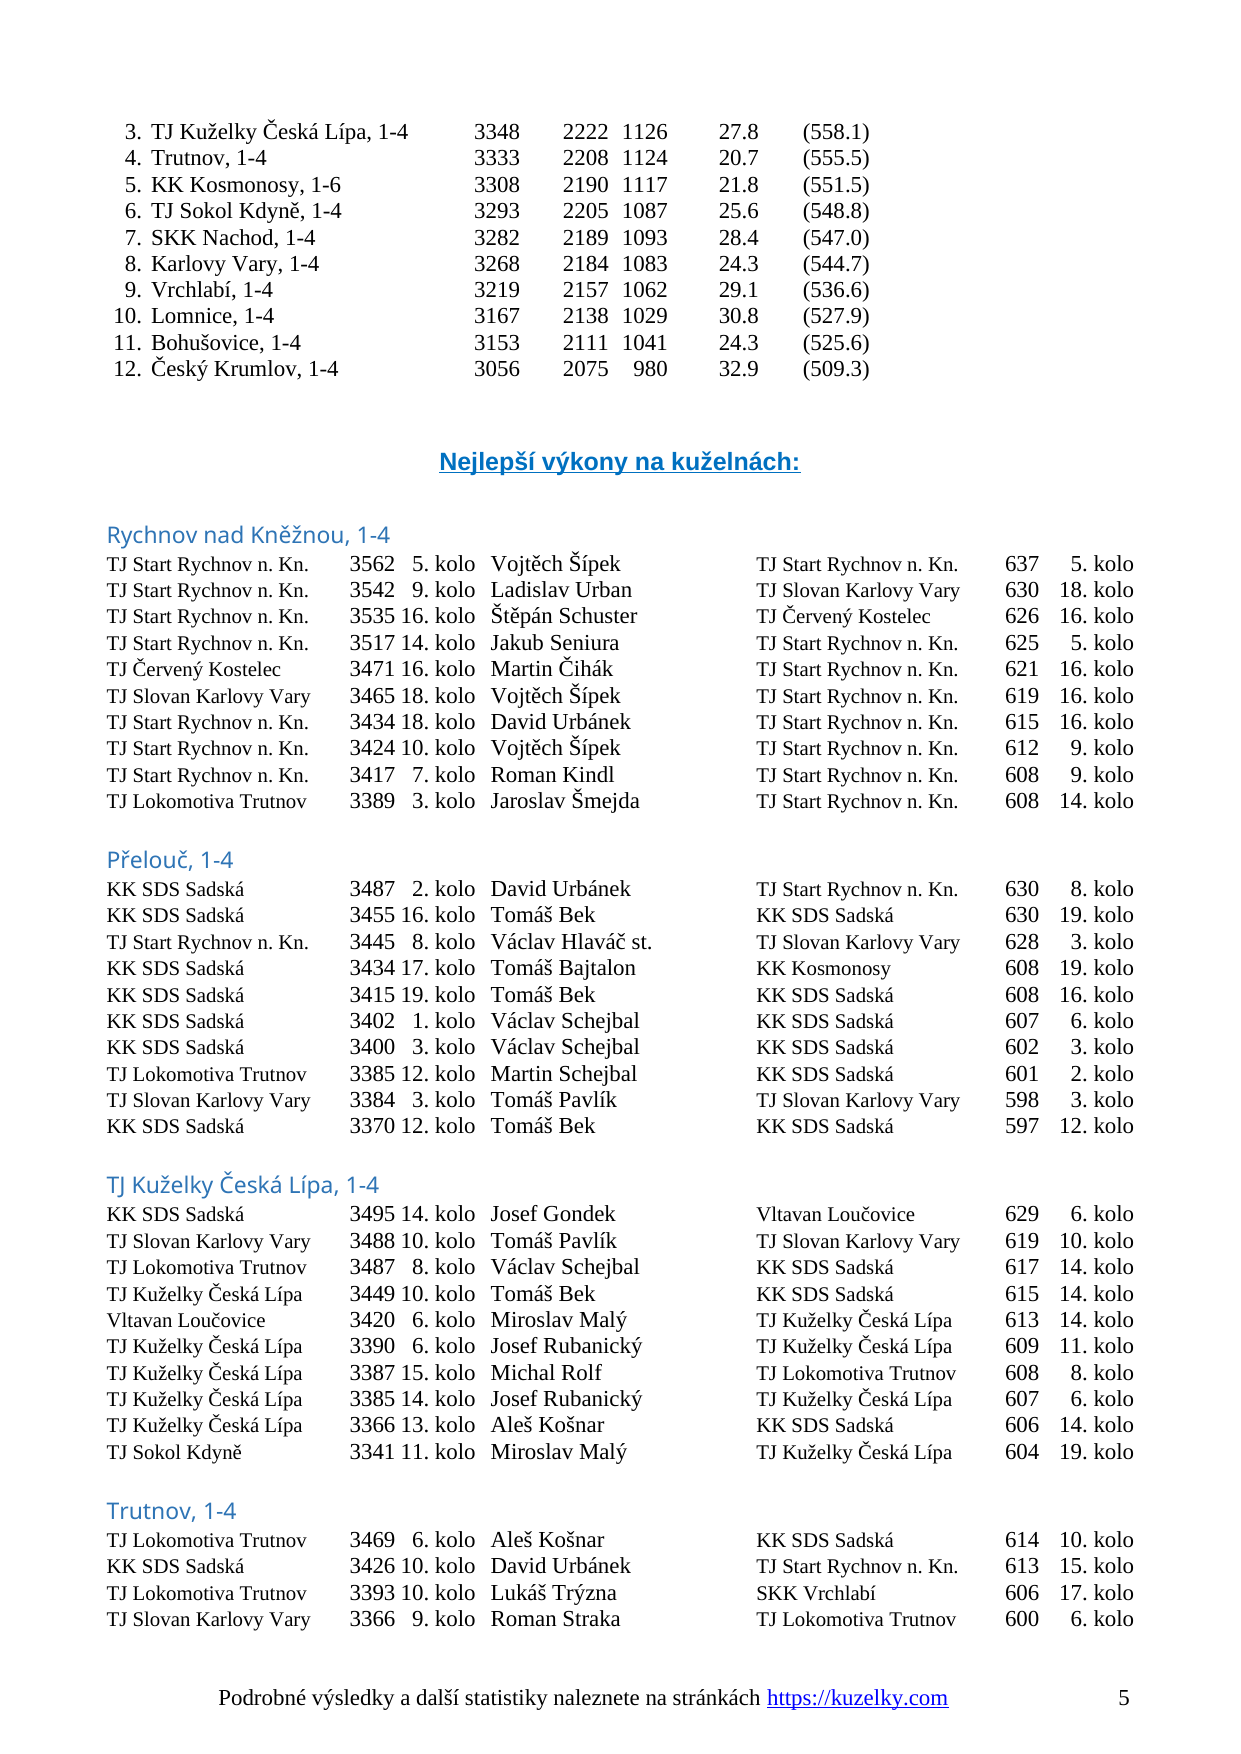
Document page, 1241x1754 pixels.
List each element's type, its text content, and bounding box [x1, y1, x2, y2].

text TJ Start Rychnov n. Kn. 3434 18. kolo David Urbánek TJ Start Rychnov n. Kn. 615 16. kolo [106, 708, 1134, 734]
text TJ Start Rychnov n. Kn. 3542 9. kolo Ladislav Urban TJ Slovan Karlovy Vary 630 18. kolo [106, 576, 1134, 603]
text TJ Kuželky Česká Lípa 3390 6. kolo Josef Rubanický TJ Kuželky Česká Lípa 609 11. kolo [106, 1332, 1134, 1359]
text KK SDS Sadská 3402 1. kolo Václav Schejbal KK SDS Sadská 607 6. kolo [106, 1007, 1134, 1033]
text TJ Lokomotiva Trutnov 3393 10. kolo Lukáš Trýzna SKK Vrchlabí 606 17. kolo [106, 1578, 1134, 1605]
text TJ Červený Kostelec 3471 16. kolo Martin Čihák TJ Start Rychnov n. Kn. 621 16. kolo [106, 655, 1134, 682]
text KK SDS Sadská 3400 3. kolo Václav Schejbal KK SDS Sadská 602 3. kolo [106, 1033, 1134, 1060]
text TJ Kuželky Česká Lípa 3387 15. kolo Michal Rolf TJ Lokomotiva Trutnov 608 8. kolo [106, 1359, 1134, 1385]
text TJ Lokomotiva Trutnov 3487 8. kolo Václav Schejbal KK SDS Sadská 617 14. kolo [106, 1253, 1134, 1279]
text TJ Slovan Karlovy Vary 3488 10. kolo Tomáš Pavlík TJ Slovan Karlovy Vary 619 10. kolo [106, 1227, 1134, 1253]
subtitle Trutnov, 1-4 [106, 1494, 1134, 1526]
text TJ Start Rychnov n. Kn. 3562 5. kolo Vojtěch Šípek TJ Start Rychnov n. Kn. 637 5. kolo [106, 550, 1134, 576]
text 6. TJ Sokol Kdyně, 1-4 3293 2205 1087 25.6 (548.8) [106, 197, 1134, 223]
text TJ Start Rychnov n. Kn. 3417 7. kolo Roman Kindl TJ Start Rychnov n. Kn. 608 9. kolo [106, 761, 1134, 787]
text KK SDS Sadská 3426 10. kolo David Urbánek TJ Start Rychnov n. Kn. 613 15. kolo [106, 1552, 1134, 1578]
text TJ Kuželky Česká Lípa 3366 13. kolo Aleš Košnar KK SDS Sadská 606 14. kolo [106, 1411, 1134, 1438]
text TJ Kuželky Česká Lípa 3385 14. kolo Josef Rubanický TJ Kuželky Česká Lípa 607 6. kolo [106, 1385, 1134, 1411]
text TJ Lokomotiva Trutnov 3385 12. kolo Martin Schejbal KK SDS Sadská 601 2. kolo [106, 1060, 1134, 1086]
text 8. Karlovy Vary, 1-4 3268 2184 1083 24.3 (544.7) [106, 250, 1134, 276]
text 11. Bohušovice, 1-4 3153 2111 1041 24.3 (525.6) [106, 329, 1134, 355]
subtitle Rychnov nad Kněžnou, 1-4 [106, 519, 1134, 550]
text KK SDS Sadská 3370 12. kolo Tomáš Bek KK SDS Sadská 597 12. kolo [106, 1112, 1134, 1139]
text KK SDS Sadská 3415 19. kolo Tomáš Bek KK SDS Sadská 608 16. kolo [106, 981, 1134, 1007]
text Nejlepší výkony na kuželnách: [94, 447, 1145, 476]
text TJ Start Rychnov n. Kn. 3424 10. kolo Vojtěch Šípek TJ Start Rychnov n. Kn. 612 9. kolo [106, 734, 1134, 761]
text TJ Lokomotiva Trutnov 3469 6. kolo Aleš Košnar KK SDS Sadská 614 10. kolo [106, 1526, 1134, 1552]
text TJ Slovan Karlovy Vary 3465 18. kolo Vojtěch Šípek TJ Start Rychnov n. Kn. 619 16. kolo [106, 682, 1134, 708]
text TJ Start Rychnov n. Kn. 3535 16. kolo Štěpán Schuster TJ Červený Kostelec 626 16. kolo [106, 603, 1134, 629]
subtitle Přelouč, 1-4 [106, 844, 1134, 875]
text KK SDS Sadská 3487 2. kolo David Urbánek TJ Start Rychnov n. Kn. 630 8. kolo [106, 875, 1134, 902]
text TJ Sokol Kdyně 3341 11. kolo Miroslav Malý TJ Kuželky Česká Lípa 604 19. kolo [106, 1438, 1134, 1464]
text KK SDS Sadská 3495 14. kolo Josef Gondek Vltavan Loučovice 629 6. kolo [106, 1201, 1134, 1227]
text TJ Lokomotiva Trutnov 3389 3. kolo Jaroslav Šmejda TJ Start Rychnov n. Kn. 608 14. kolo [106, 787, 1134, 813]
text KK SDS Sadská 3434 17. kolo Tomáš Bajtalon KK Kosmonosy 608 19. kolo [106, 954, 1134, 981]
text 4. Trutnov, 1-4 3333 2208 1124 20.7 (555.5) [106, 144, 1134, 171]
text KK SDS Sadská 3455 16. kolo Tomáš Bek KK SDS Sadská 630 19. kolo [106, 902, 1134, 928]
text 12. Český Krumlov, 1-4 3056 2075 980 32.9 (509.3) [106, 355, 1134, 382]
text TJ Slovan Karlovy Vary 3384 3. kolo Tomáš Pavlík TJ Slovan Karlovy Vary 598 3. kolo [106, 1086, 1134, 1112]
subtitle TJ Kuželky Česká Lípa, 1-4 [106, 1169, 1134, 1201]
text 7. SKK Nachod, 1-4 3282 2189 1093 28.4 (547.0) [106, 223, 1134, 250]
text TJ Kuželky Česká Lípa 3449 10. kolo Tomáš Bek KK SDS Sadská 615 14. kolo [106, 1279, 1134, 1306]
text 9. Vrchlabí, 1-4 3219 2157 1062 29.1 (536.6) [106, 276, 1134, 303]
text Vltavan Loučovice 3420 6. kolo Miroslav Malý TJ Kuželky Česká Lípa 613 14. kolo [106, 1306, 1134, 1332]
text TJ Slovan Karlovy Vary 3366 9. kolo Roman Straka TJ Lokomotiva Trutnov 600 6. kolo [106, 1605, 1134, 1631]
text 3. TJ Kuželky Česká Lípa, 1-4 3348 2222 1126 27.8 (558.1) [106, 118, 1134, 144]
text 10. Lomnice, 1-4 3167 2138 1029 30.8 (527.9) [106, 303, 1134, 329]
text TJ Start Rychnov n. Kn. 3517 14. kolo Jakub Seniura TJ Start Rychnov n. Kn. 625 5. kolo [106, 629, 1134, 655]
text TJ Start Rychnov n. Kn. 3445 8. kolo Václav Hlaváč st. TJ Slovan Karlovy Vary 628 3. kolo [106, 928, 1134, 954]
text 5. KK Kosmonosy, 1-6 3308 2190 1117 21.8 (551.5) [106, 171, 1134, 197]
